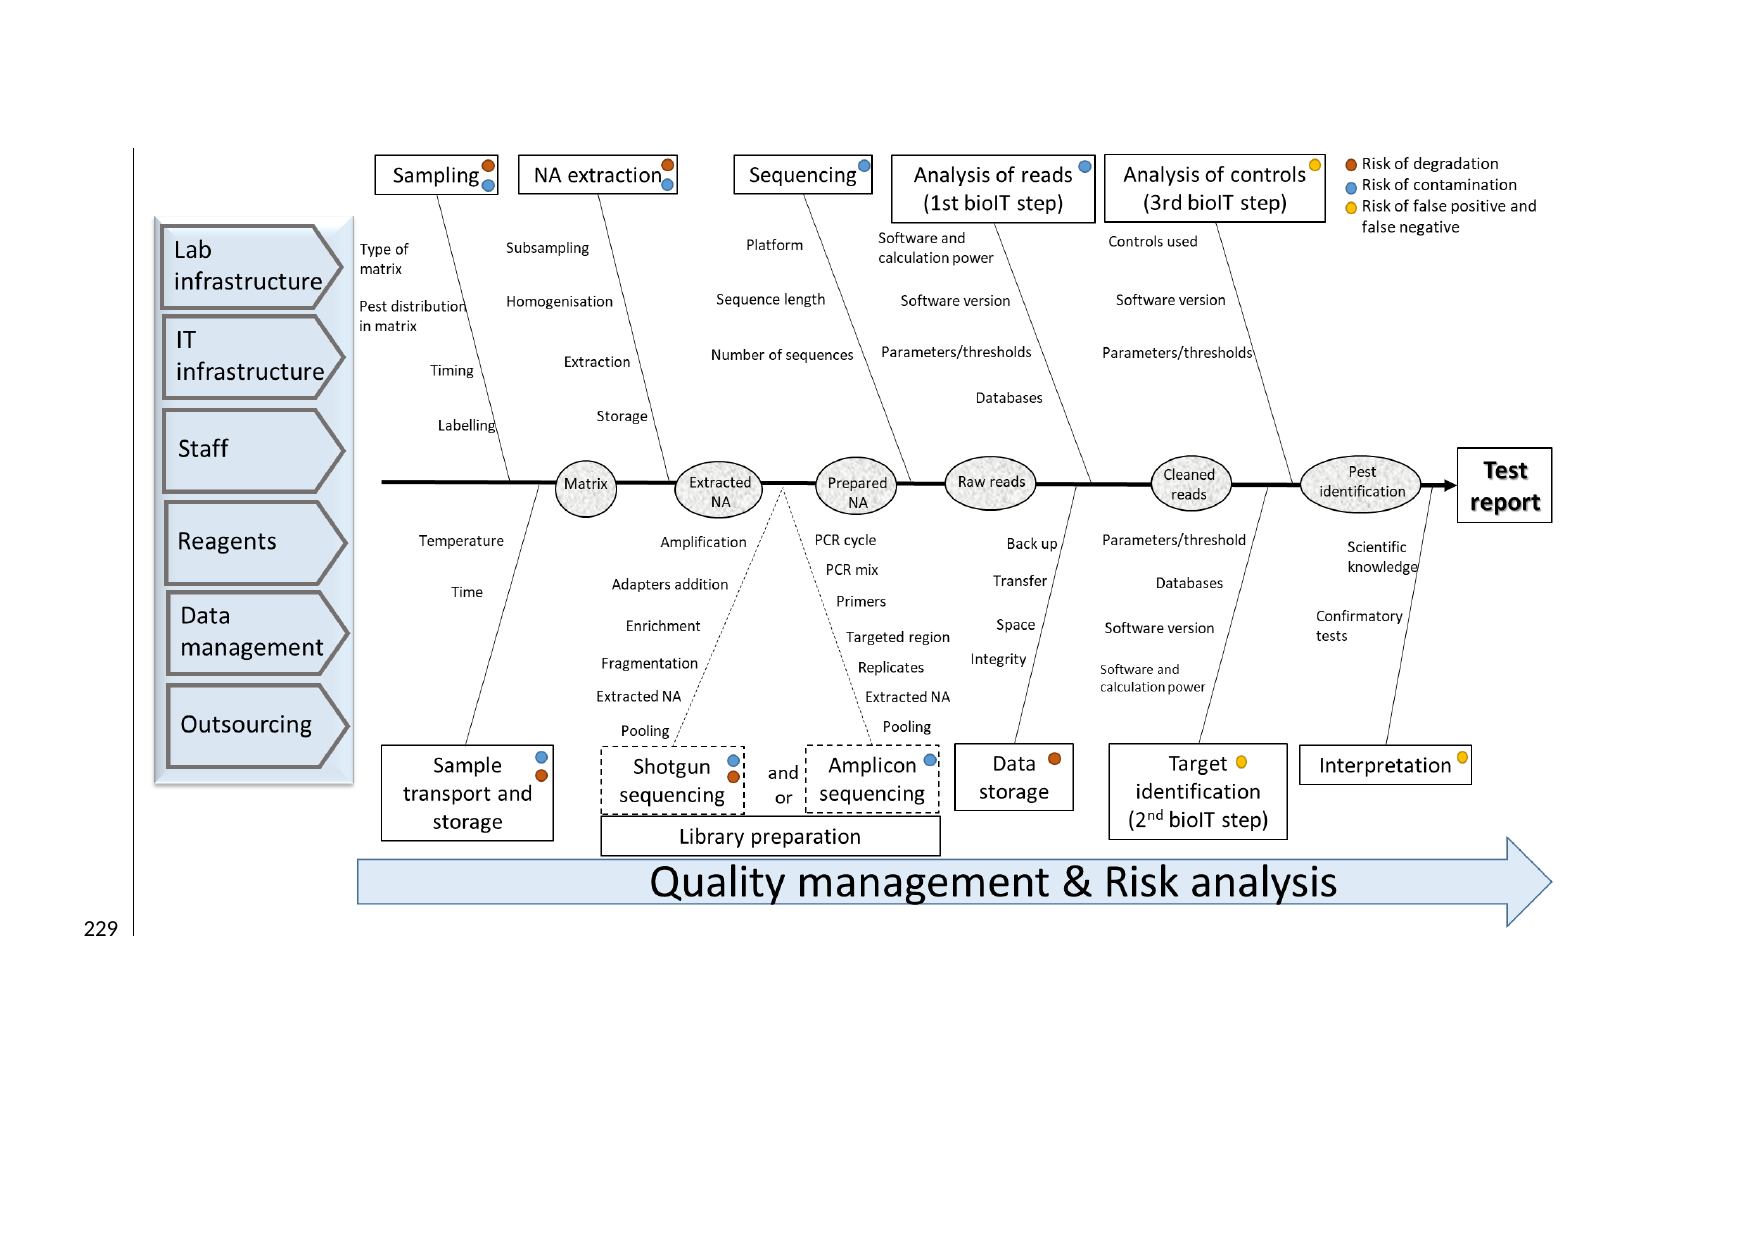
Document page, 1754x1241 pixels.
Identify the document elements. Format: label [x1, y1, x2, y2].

picture [147, 147, 1571, 937]
